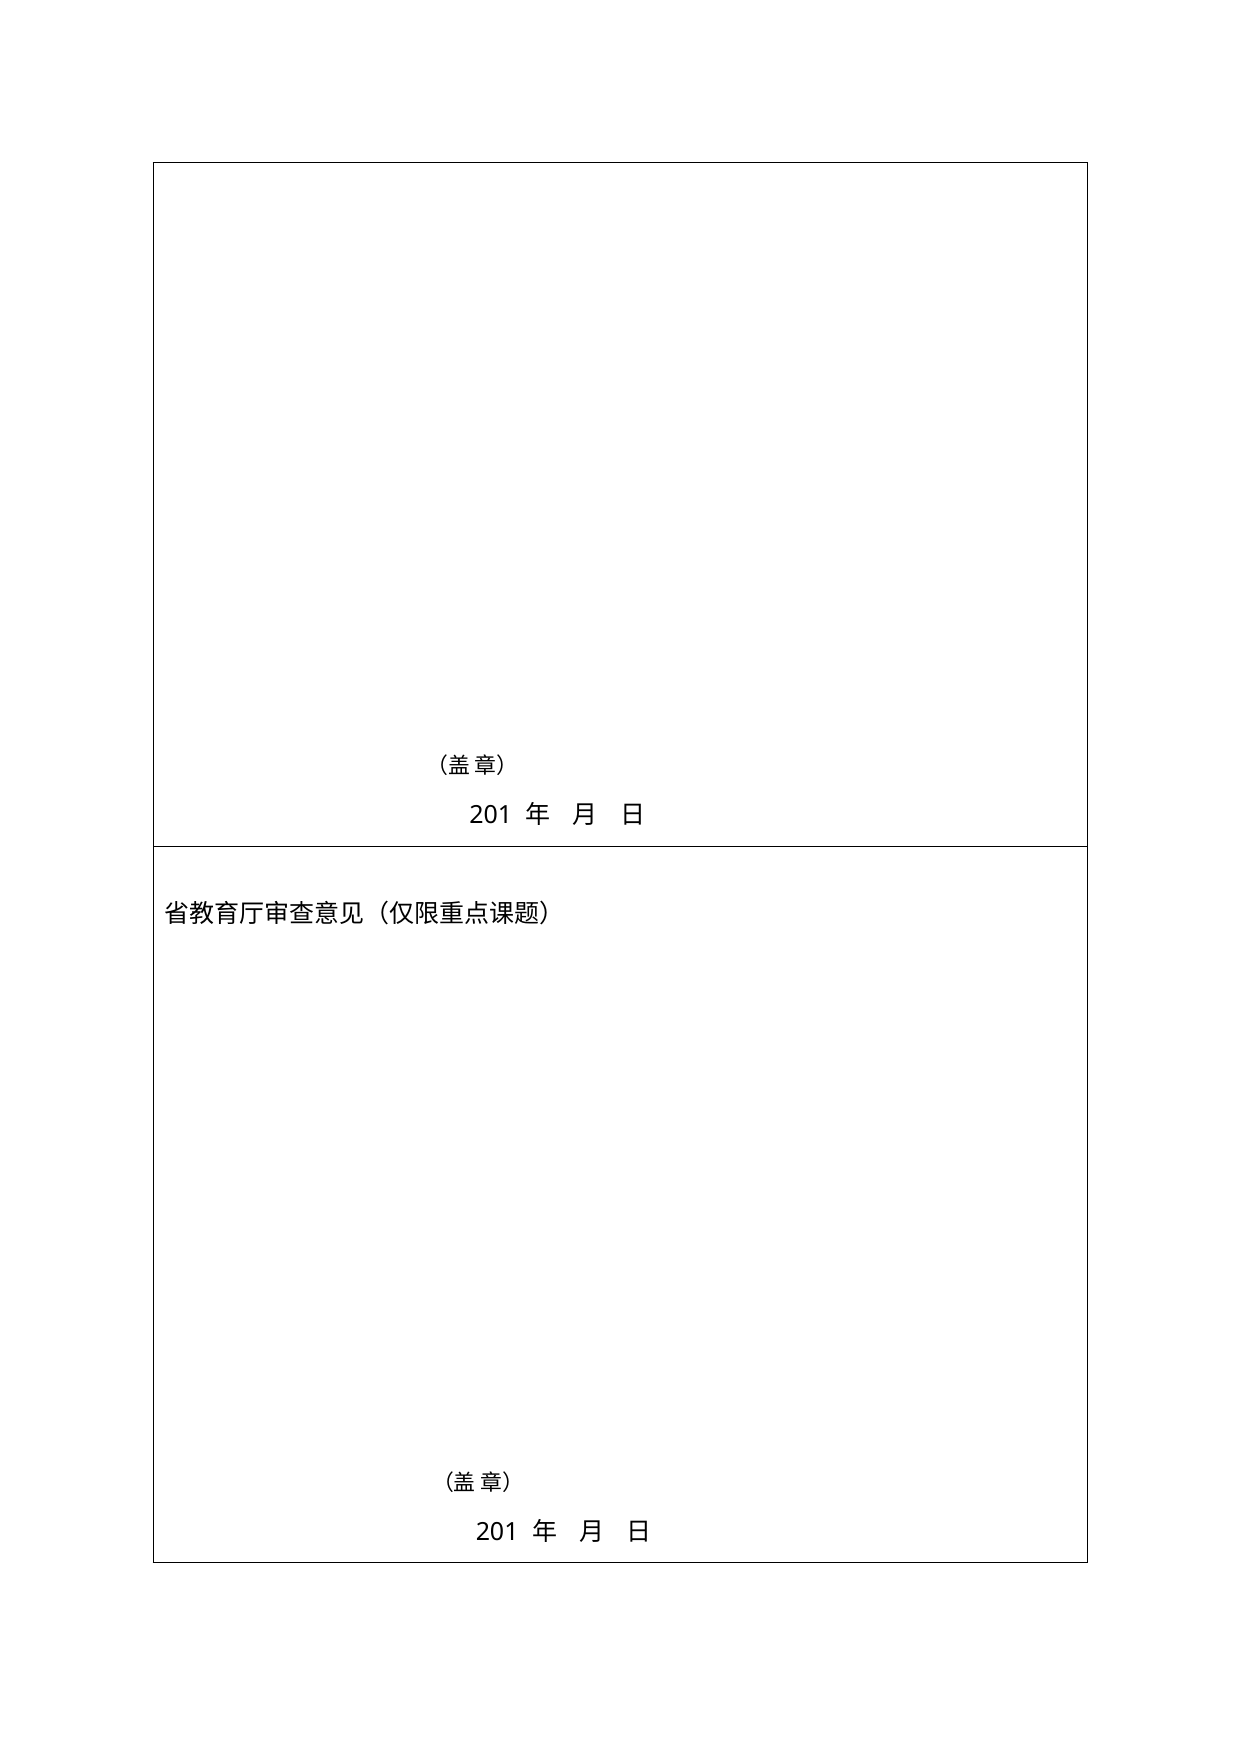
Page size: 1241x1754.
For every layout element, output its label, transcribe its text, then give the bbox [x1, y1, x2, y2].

table_cell 省教育厅审查意见（仅限重点课题） （盖 章） 201 年 月 日 [154, 847, 1087, 1562]
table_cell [154, 163, 1087, 846]
